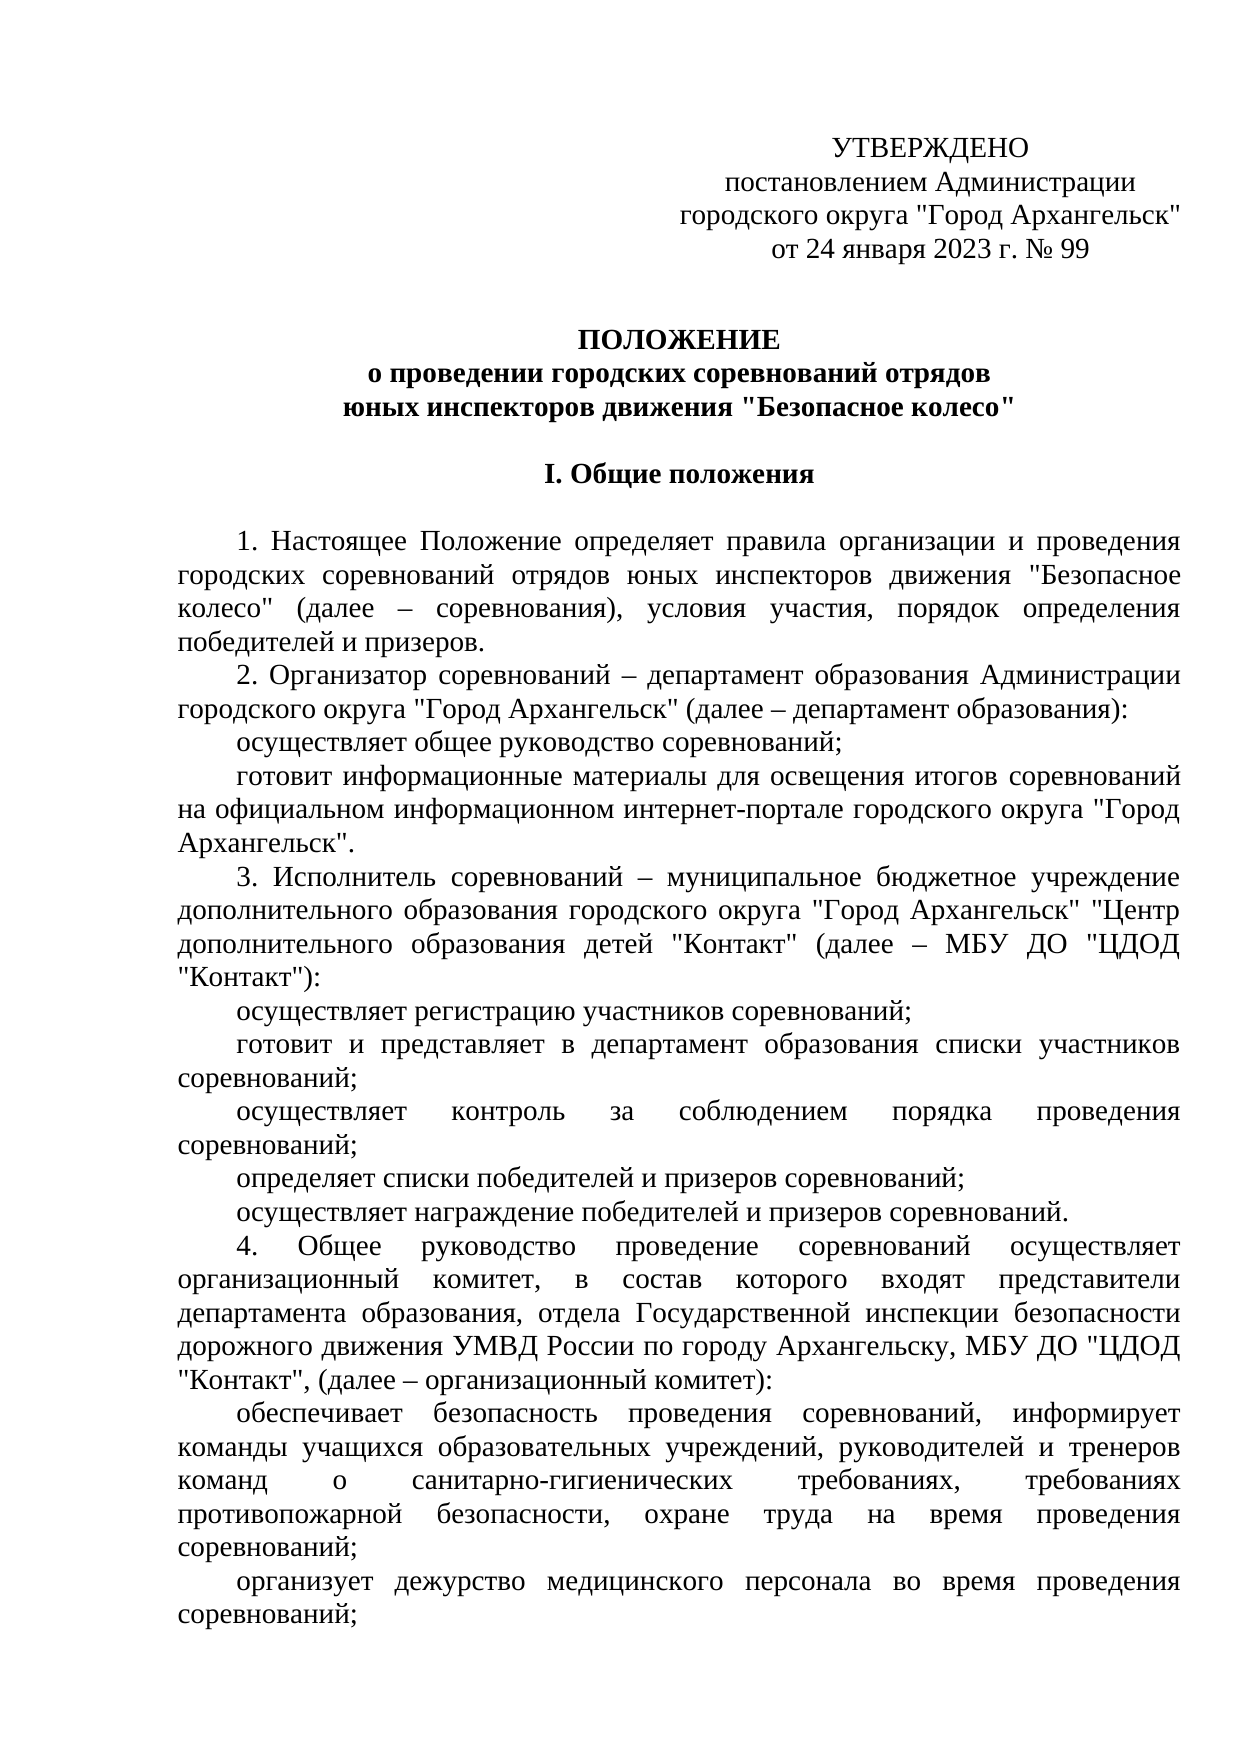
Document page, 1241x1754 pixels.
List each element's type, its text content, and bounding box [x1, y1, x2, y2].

text юных инспекторов движения "Безопасное колесо" [177, 389, 1181, 423]
text 3. Исполнитель соревнований – муниципальное бюджетное учреждение дополнительного образования городского округа "Город Архангельск" "Центр дополнительного образования детей "Контакт" (далее – МБУ ДО "ЦДОД "Контакт"): [177, 859, 1181, 993]
text готовит и представляет в департамент образования списки участников соревнований; [177, 1026, 1181, 1093]
text осуществляет награждение победителей и призеров соревнований. [177, 1194, 1181, 1228]
text УТВЕРЖДЕНО [679, 130, 1181, 164]
text постановлением Администрации городского округа "Город Архангельск" [679, 164, 1181, 231]
text 1. Настоящее Положение определяет правила организации и проведения городских соревнований отрядов юных инспекторов движения "Безопасное колесо" (далее – соревнования), условия участия, порядок определения победителей и призеров. [177, 523, 1181, 657]
text осуществляет контроль за соблюдением порядка проведения соревнований; [177, 1093, 1181, 1161]
text организует дежурство медицинского персонала во время проведения соревнований; [177, 1563, 1181, 1630]
text готовит информационные материалы для освещения итогов соревнований на официальном информационном интернет-портале городского округа "Город Архангельск". [177, 758, 1181, 859]
text о проведении городских соревнований отрядов [177, 356, 1181, 389]
text ПОЛОЖЕНИЕ [177, 322, 1181, 356]
text обеспечивает безопасность проведения соревнований, информирует команды учащихся образовательных учреждений, руководителей и тренеров команд о санитарно-гигиенических требованиях, требованиях противопожарной безопасности, охране труда на время проведения соревнований; [177, 1395, 1181, 1563]
text осуществляет общее руководство соревнований; [177, 724, 1181, 758]
text от 24 января 2023 г. № 99 [679, 231, 1181, 264]
text Общие положения [177, 456, 1181, 490]
text осуществляет регистрацию участников соревнований; [177, 993, 1181, 1026]
text 2. Организатор соревнований – департамент образования Администрации городского округа "Город Архангельск" (далее – департамент образования): [177, 657, 1181, 724]
text 4. Общее руководство проведение соревнований осуществляет организационный комитет, в состав которого входят представители департамента образования, отдела Государственной инспекции безопасности дорожного движения УМВД России по городу Архангельску, МБУ ДО "ЦДОД "Контакт", (далее – организационный комитет): [177, 1228, 1181, 1395]
text определяет списки победителей и призеров соревнований; [177, 1161, 1181, 1194]
